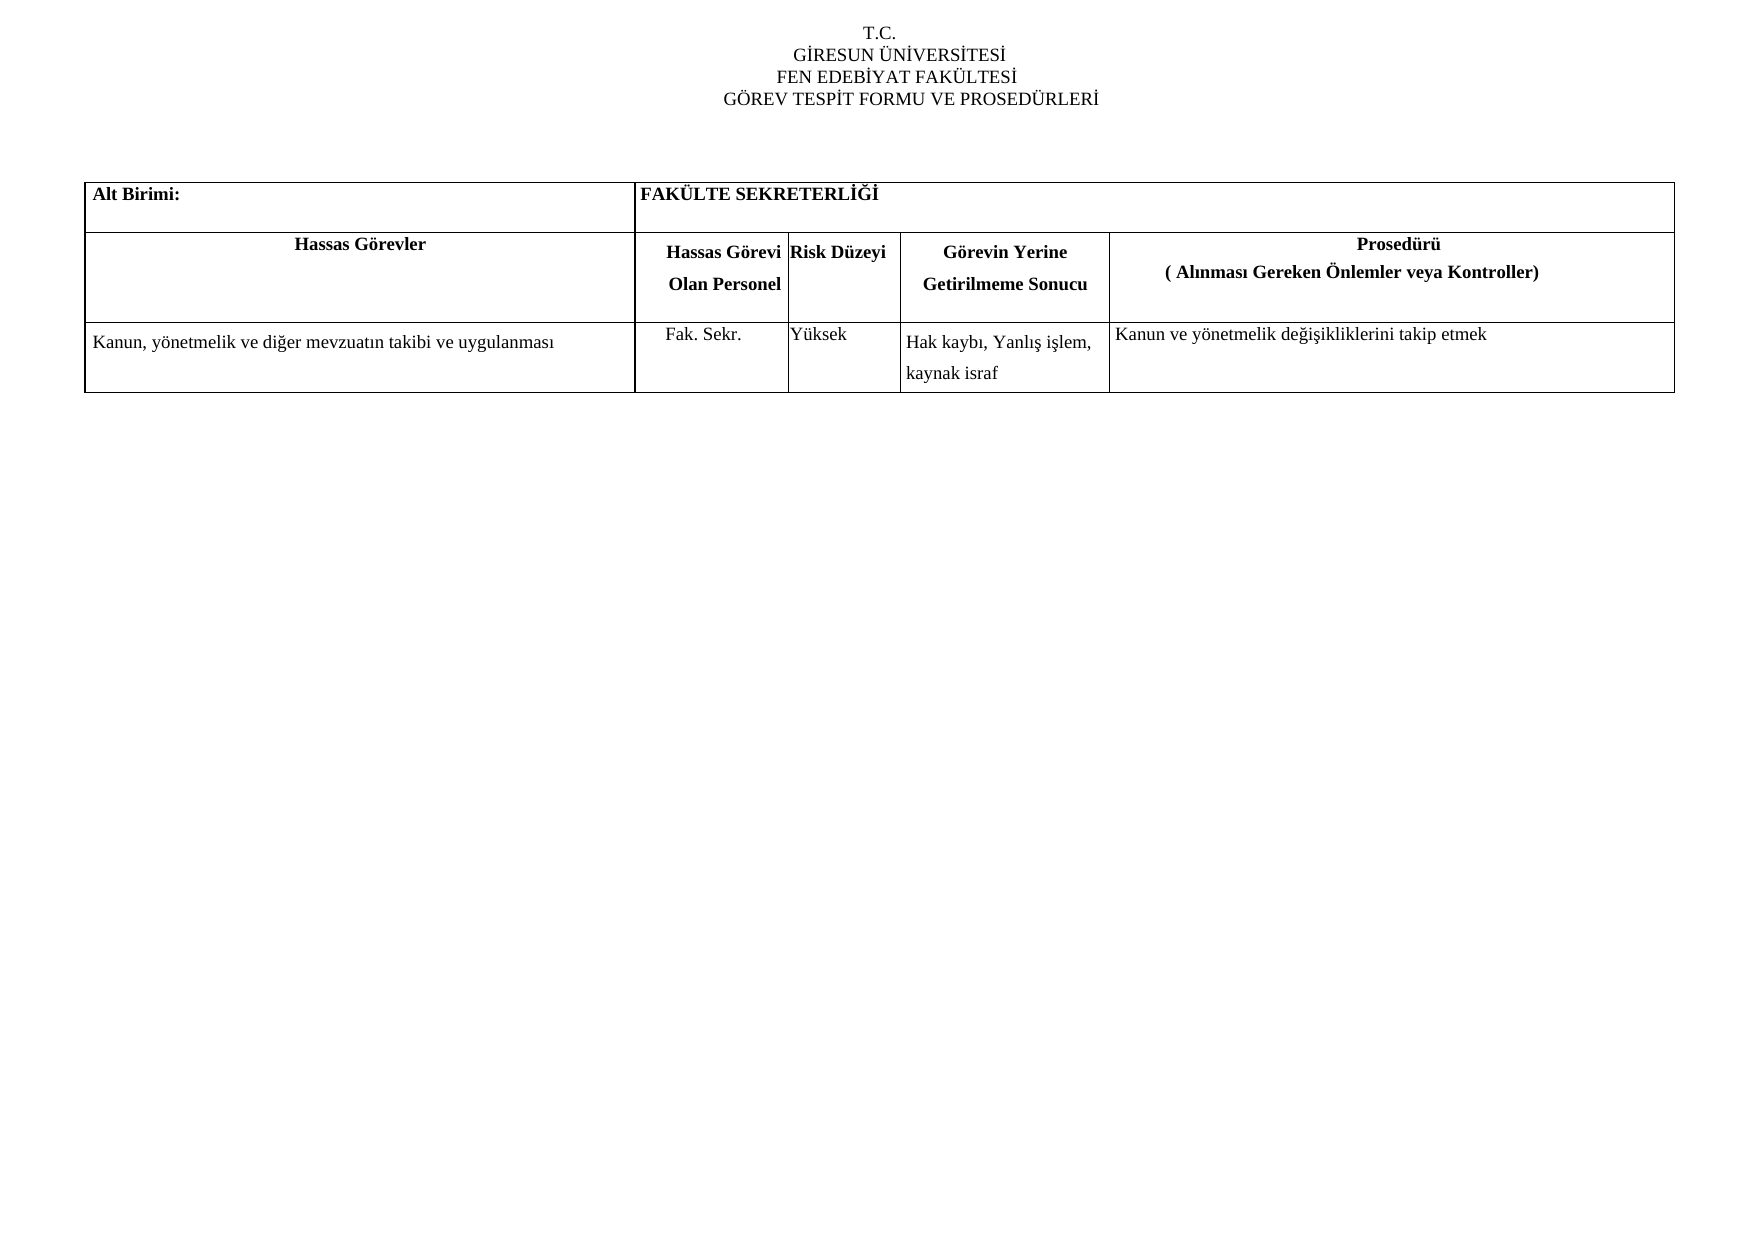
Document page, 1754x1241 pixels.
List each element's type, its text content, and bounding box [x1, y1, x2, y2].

table_header FAKÜLTE SEKRETERLİĞİ [636, 183, 1674, 232]
table_cell Risk Düzeyi [789, 233, 900, 322]
table_cell Prosedürü ( Alınması Gereken Önlemler veya Kontroller) [1110, 233, 1674, 322]
table_header Alt Birimi: [86, 183, 634, 232]
table_cell Hak kaybı, Yanlış işlem, kaynak israf [901, 323, 1109, 392]
table_cell Kanun, yönetmelik ve diğer mevzuatın takibi ve uygulanması [86, 323, 634, 392]
table_cell Görevin Yerine Getirilmeme Sonucu [901, 233, 1109, 322]
table_cell Hassas Görevler [86, 233, 634, 322]
table_cell Fak. Sekr. [636, 323, 788, 392]
table_cell Hassas Görevi Olan Personel [636, 233, 788, 322]
table_cell Yüksek [789, 323, 900, 392]
table_cell Kanun ve yönetmelik değişikliklerini takip etmek [1110, 323, 1674, 392]
